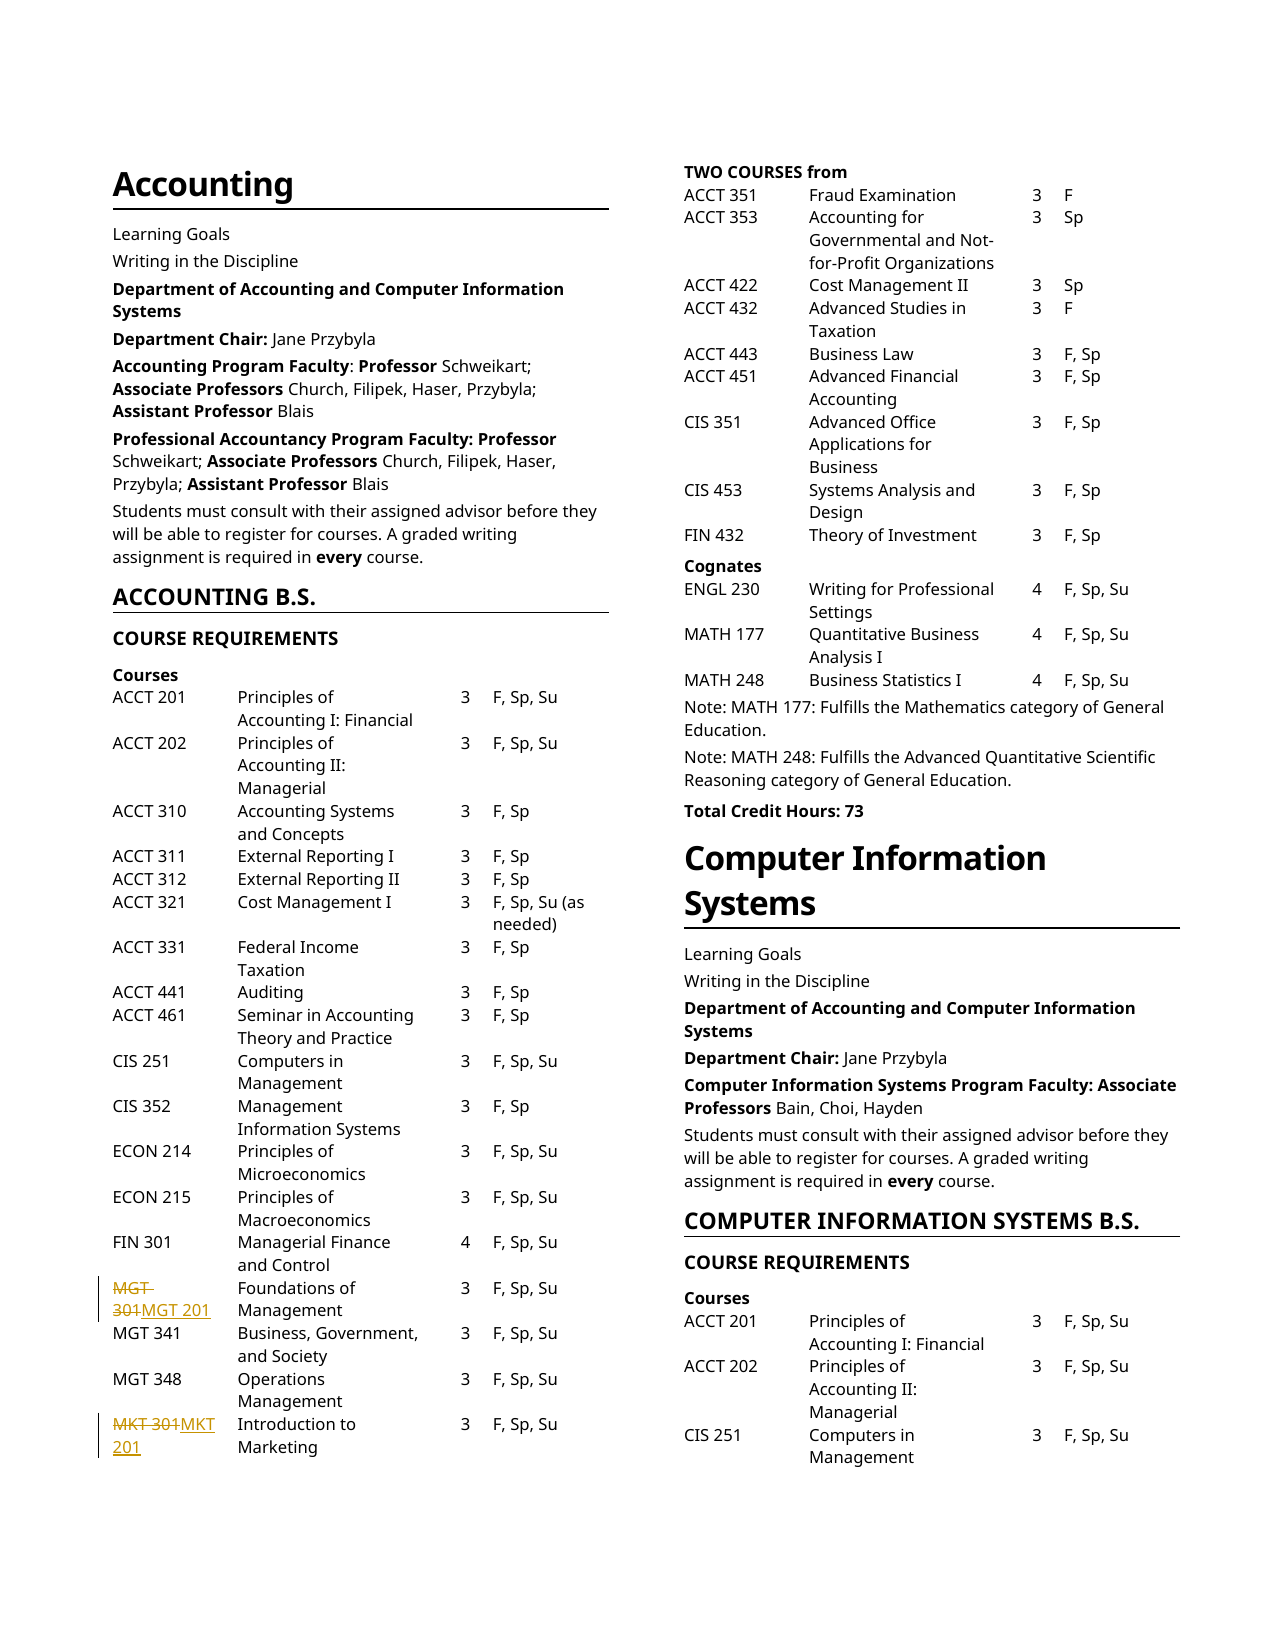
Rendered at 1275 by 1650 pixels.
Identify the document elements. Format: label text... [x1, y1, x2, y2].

table_cell F, Sp [481, 1095, 598, 1140]
table_cell F, Sp [1053, 342, 1169, 365]
table_cell Federal Income Taxation [226, 936, 434, 981]
table_cell ECON 215 [101, 1185, 226, 1231]
table_cell Computers in Management [798, 1423, 1006, 1468]
table_cell Business, Government, and Society [226, 1322, 434, 1367]
table_header ACCT 351 [673, 183, 798, 206]
table_cell F [1053, 297, 1169, 342]
table_cell F, Sp, Su [481, 1367, 598, 1412]
table_cell CIS 352 [101, 1095, 226, 1140]
table_cell CIS 351 [673, 410, 798, 478]
text Department Chair: Jane Przybyla [112, 327, 609, 349]
table_cell F, Sp [481, 799, 598, 845]
table_cell 3 [1006, 206, 1053, 274]
table_header 3 [435, 686, 481, 731]
table_cell Operations Management [226, 1367, 434, 1412]
table_cell 3 [435, 1185, 481, 1231]
subtitle Courses [684, 1287, 1180, 1309]
table_cell 3 [435, 731, 481, 799]
subtitle TWO COURSES from [684, 160, 1180, 183]
table_cell ACCT 451 [673, 365, 798, 410]
table_cell MGT 341 [101, 1322, 226, 1367]
table_cell Managerial Finance and Control [226, 1231, 434, 1276]
table_cell 3 [435, 1322, 481, 1367]
text Department of Accounting and Computer Information Systems [112, 277, 609, 322]
table_cell 3 [1006, 478, 1053, 524]
table_cell F, Sp [481, 868, 598, 890]
table_cell ACCT 202 [101, 731, 226, 799]
table_cell Principles of Macroeconomics [226, 1185, 434, 1231]
subtitle Course Requirements [112, 626, 609, 651]
table_cell F, Sp [1053, 410, 1169, 478]
table_header 3 [1006, 183, 1053, 206]
table_header 4 [1006, 578, 1053, 623]
table_cell 3 [435, 936, 481, 981]
text Accounting Program Faculty: Professor Schweikart; Associate Professors Church, Filipek, Haser, Przybyla; Assistant Professor Blais [112, 354, 609, 422]
table_cell 3 [1006, 524, 1053, 546]
table_cell F, Sp [481, 845, 598, 867]
table_cell Principles of Accounting II: Managerial [798, 1355, 1006, 1423]
subtitle Accounting B.S. [112, 587, 609, 613]
table_cell F, Sp, Su [1053, 1423, 1169, 1468]
table_header Principles of Accounting I: Financial [226, 686, 434, 731]
table_header Writing for Professional Settings [798, 578, 1006, 623]
table_cell F, Sp, Su [1053, 1355, 1169, 1423]
table_cell External Reporting I [226, 845, 434, 867]
table_cell F, Sp, Su [481, 1049, 598, 1094]
table_cell Foundations of Management [226, 1276, 434, 1322]
table_cell ACCT 310 [101, 799, 226, 845]
table_header F, Sp, Su [1053, 578, 1169, 623]
table_cell FIN 432 [673, 524, 798, 546]
subtitle Course Requirements [684, 1249, 1180, 1274]
table_cell 4 [1006, 623, 1053, 668]
table_cell ACCT 461 [101, 1004, 226, 1049]
table_cell 4 [435, 1231, 481, 1276]
table_cell 3 [435, 1140, 481, 1185]
table_cell ACCT 353 [673, 206, 798, 274]
table_cell [101, 1276, 226, 1322]
table_cell 3 [1006, 297, 1053, 342]
table_cell Computers in Management [226, 1049, 434, 1094]
table_cell 3 [1006, 1423, 1053, 1468]
table_cell F, Sp, Su [481, 1413, 598, 1458]
subtitle Accounting [112, 160, 609, 210]
table_cell Advanced Office Applications for Business [798, 410, 1006, 478]
table_cell Introduction to Marketing [226, 1413, 434, 1458]
text Learning Goals [684, 942, 1180, 965]
table_cell F, Sp, Su [1053, 623, 1169, 668]
table_cell ACCT 202 [673, 1355, 798, 1423]
table_cell Accounting Systems and Concepts [226, 799, 434, 845]
subtitle Computer Information Systems [684, 834, 1180, 927]
table_cell Principles of Accounting II: Managerial [226, 731, 434, 799]
table_cell Accounting for Governmental and Not-for-Profit Organizations [798, 206, 1006, 274]
table_cell F, Sp [481, 936, 598, 981]
table_cell F, Sp [1053, 478, 1169, 524]
table_cell MATH 177 [673, 623, 798, 668]
subtitle Cognates [684, 555, 1180, 577]
table_cell ACCT 331 [101, 936, 226, 981]
table_cell External Reporting II [226, 868, 434, 890]
table_cell Advanced Studies in Taxation [798, 297, 1006, 342]
table_cell F, Sp, Su [481, 731, 598, 799]
table_cell F, Sp [1053, 365, 1169, 410]
table_header F [1053, 183, 1169, 206]
table_cell 3 [435, 981, 481, 1004]
text Note: MATH 248: Fulfills the Advanced Quantitative Scientific Reasoning category of General Education. [684, 745, 1180, 791]
table_cell [101, 1413, 226, 1458]
table_cell Management Information Systems [226, 1095, 434, 1140]
table_cell Cost Management II [798, 274, 1006, 297]
table_cell Cost Management I [226, 890, 434, 936]
text Writing in the Discipline [684, 969, 1180, 992]
table_header Principles of Accounting I: Financial [798, 1310, 1006, 1355]
table_cell ACCT 312 [101, 868, 226, 890]
table_cell MGT 348 [101, 1367, 226, 1412]
table_header F, Sp, Su [481, 686, 598, 731]
table_cell Business Statistics I [798, 668, 1006, 691]
table_header Fraud Examination [798, 183, 1006, 206]
table_cell Theory of Investment [798, 524, 1006, 546]
table_cell Advanced Financial Accounting [798, 365, 1006, 410]
table_cell F, Sp, Su [481, 1322, 598, 1367]
table_cell ECON 214 [101, 1140, 226, 1185]
text Writing in the Discipline [112, 249, 609, 272]
table_cell 3 [435, 1004, 481, 1049]
table_cell 3 [1006, 365, 1053, 410]
table_cell Business Law [798, 342, 1006, 365]
text Professional Accountancy Program Faculty: Professor Schweikart; Associate Professors Church, Filipek, Haser, Przybyla; Assistant Professor Blais [112, 427, 609, 495]
text Department of Accounting and Computer Information Systems [684, 996, 1180, 1042]
text Department Chair: Jane Przybyla [684, 1046, 1180, 1069]
table_cell F, Sp [1053, 524, 1169, 546]
text Learning Goals [112, 222, 609, 245]
table_cell 3 [435, 868, 481, 890]
table_cell CIS 453 [673, 478, 798, 524]
table_cell 3 [1006, 1355, 1053, 1423]
table_cell 3 [1006, 274, 1053, 297]
table_cell ACCT 321 [101, 890, 226, 936]
table_cell ACCT 443 [673, 342, 798, 365]
table_cell FIN 301 [101, 1231, 226, 1276]
table_header 3 [1006, 1310, 1053, 1355]
table_cell Seminar in Accounting Theory and Practice [226, 1004, 434, 1049]
table_cell ACCT 422 [673, 274, 798, 297]
table_cell F, Sp, Su [481, 1185, 598, 1231]
table_cell Sp [1053, 274, 1169, 297]
table_cell ACCT 441 [101, 981, 226, 1004]
table_cell 3 [435, 890, 481, 936]
table_cell F, Sp [481, 1004, 598, 1049]
table_cell ACCT 311 [101, 845, 226, 867]
table_cell F, Sp, Su (as needed) [481, 890, 598, 936]
table_cell MATH 248 [673, 668, 798, 691]
table_cell 3 [435, 1276, 481, 1322]
table_header ENGL 230 [673, 578, 798, 623]
table_cell 3 [435, 845, 481, 867]
table_cell Sp [1053, 206, 1169, 274]
table_cell Auditing [226, 981, 434, 1004]
subtitle Courses [112, 663, 609, 686]
table_header F, Sp, Su [1053, 1310, 1169, 1355]
table_cell Principles of Microeconomics [226, 1140, 434, 1185]
table_cell CIS 251 [673, 1423, 798, 1468]
table_cell F, Sp [481, 981, 598, 1004]
table_cell 3 [435, 799, 481, 845]
table_cell F, Sp, Su [481, 1276, 598, 1322]
table_cell 3 [435, 1049, 481, 1094]
table_cell 3 [435, 1367, 481, 1412]
table_cell CIS 251 [101, 1049, 226, 1094]
table_cell F, Sp, Su [1053, 668, 1169, 691]
subtitle Computer Information Systems B.S. [684, 1211, 1180, 1236]
text Computer Information Systems Program Faculty: Associate Professors Bain, Choi, Hayden [684, 1073, 1180, 1119]
table_cell F, Sp, Su [481, 1231, 598, 1276]
table_cell ACCT 432 [673, 297, 798, 342]
text Note: MATH 177: Fulfills the Mathematics category of General Education. [684, 695, 1180, 741]
table_cell Quantitative Business Analysis I [798, 623, 1006, 668]
table_cell 3 [1006, 410, 1053, 478]
table_header ACCT 201 [101, 686, 226, 731]
table_cell Systems Analysis and Design [798, 478, 1006, 524]
table_cell 3 [435, 1413, 481, 1458]
text Total Credit Hours: 73 [684, 799, 1180, 822]
table_cell 4 [1006, 668, 1053, 691]
table_header ACCT 201 [673, 1310, 798, 1355]
table_cell 3 [435, 1095, 481, 1140]
table_cell F, Sp, Su [481, 1140, 598, 1185]
table_cell 3 [1006, 342, 1053, 365]
